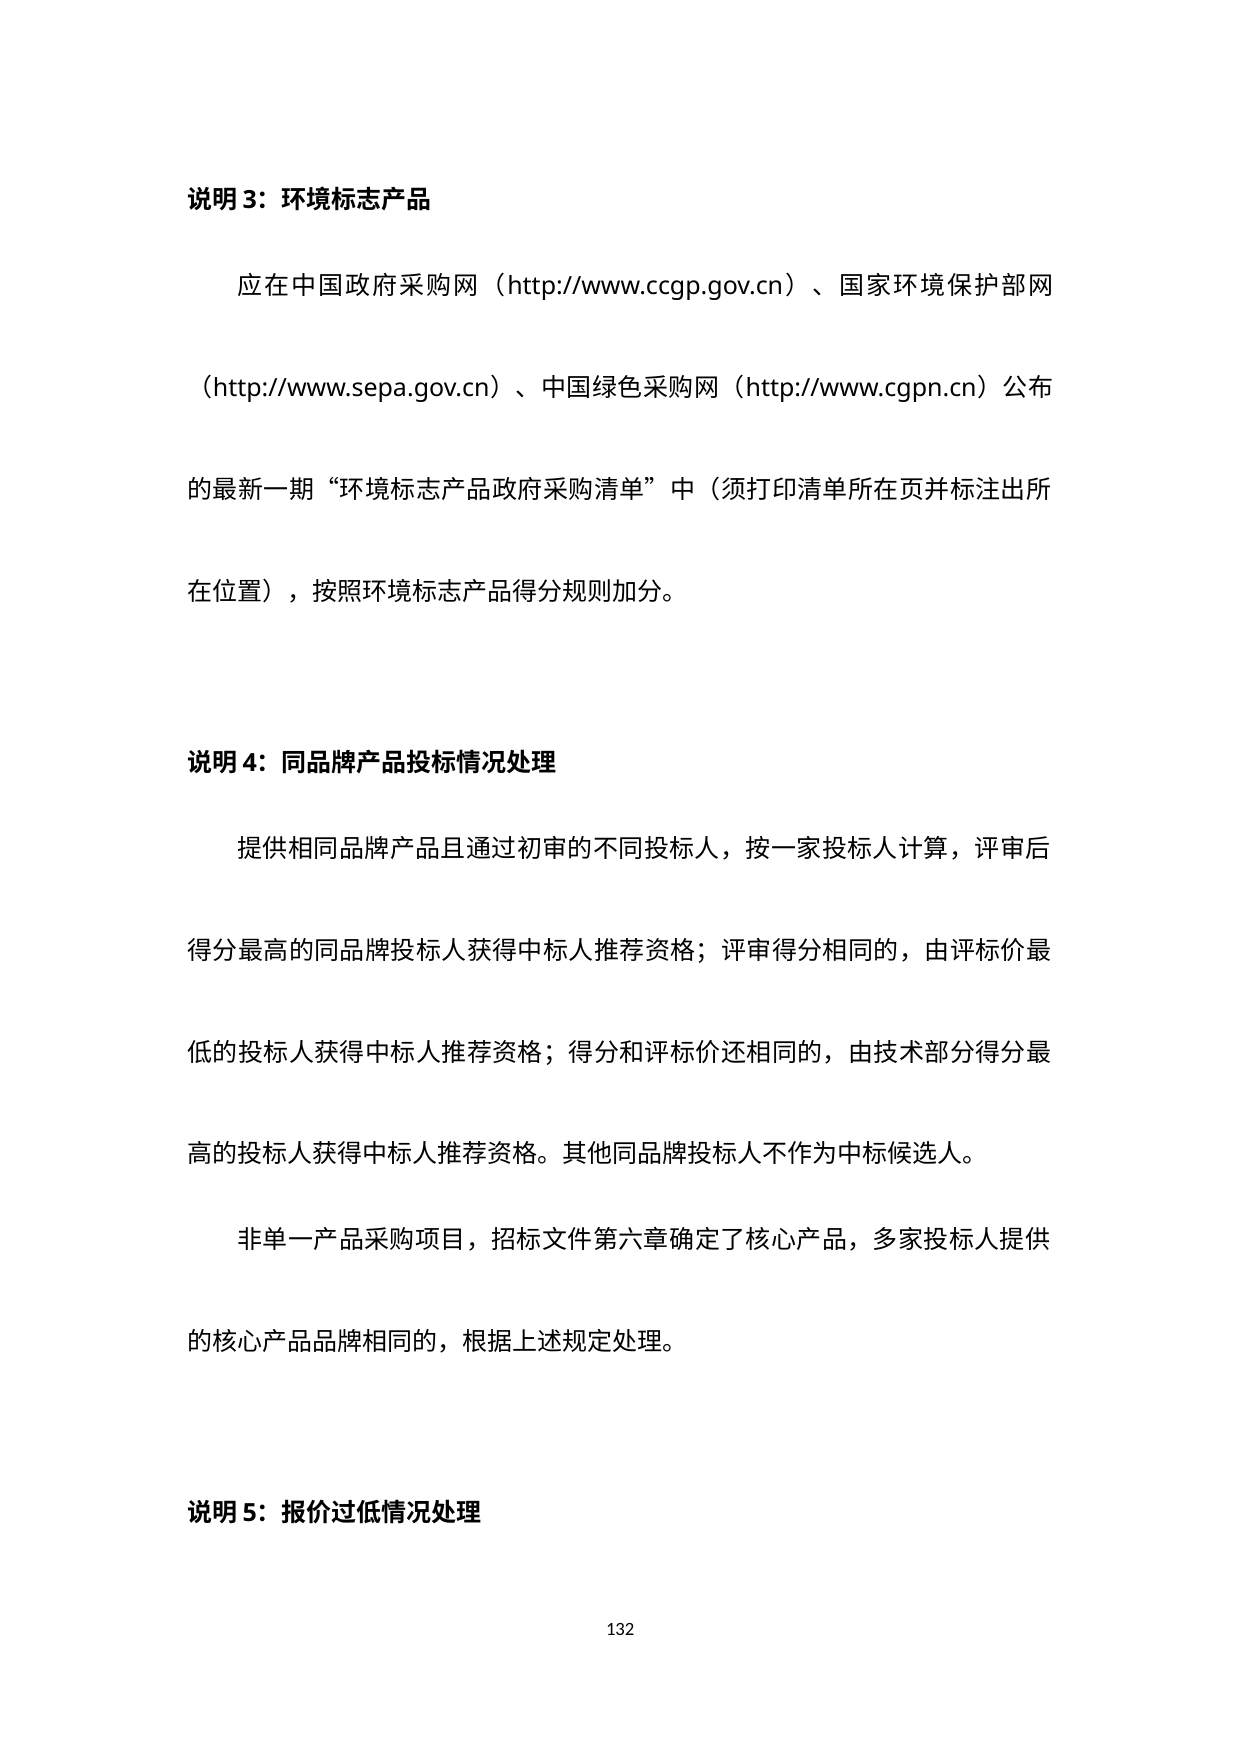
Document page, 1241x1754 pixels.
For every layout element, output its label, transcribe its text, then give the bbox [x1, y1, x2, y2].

text 说明4：同品牌产品投标情况处理 [187, 726, 1053, 794]
text 说明3：环境标志产品 [187, 164, 1053, 232]
text 非单一产品采购项目，招标文件第六章确定了核心产品，多家投标人提供的核心产品品牌相同的，根据上述规定处理。 [187, 1204, 1053, 1374]
text 提供相同品牌产品且通过初审的不同投标人，按一家投标人计算，评审后得分最高的同品牌投标人获得中标人推荐资格；评审得分相同的，由评标价最低的投标人获得中标人推荐资格；得分和评标价还相同的，由技术部分得分最高的投标人获得中标人推荐资格。其他同品牌投标人不作为中标候选人。 [187, 812, 1053, 1186]
text 应在中国政府采购网（http://www.ccgp.gov.cn）、国家环境保护部网（http://www.sepa.gov.cn）、中国绿色采购网（http://www.cgpn.cn）公布的最新一期“环境标志产品政府采购清单”中（须打印清单所在页并标注出所在位置），按照环境标志产品得分规则加分。 [187, 250, 1053, 623]
text 说明5：报价过低情况处理 [187, 1477, 1053, 1545]
